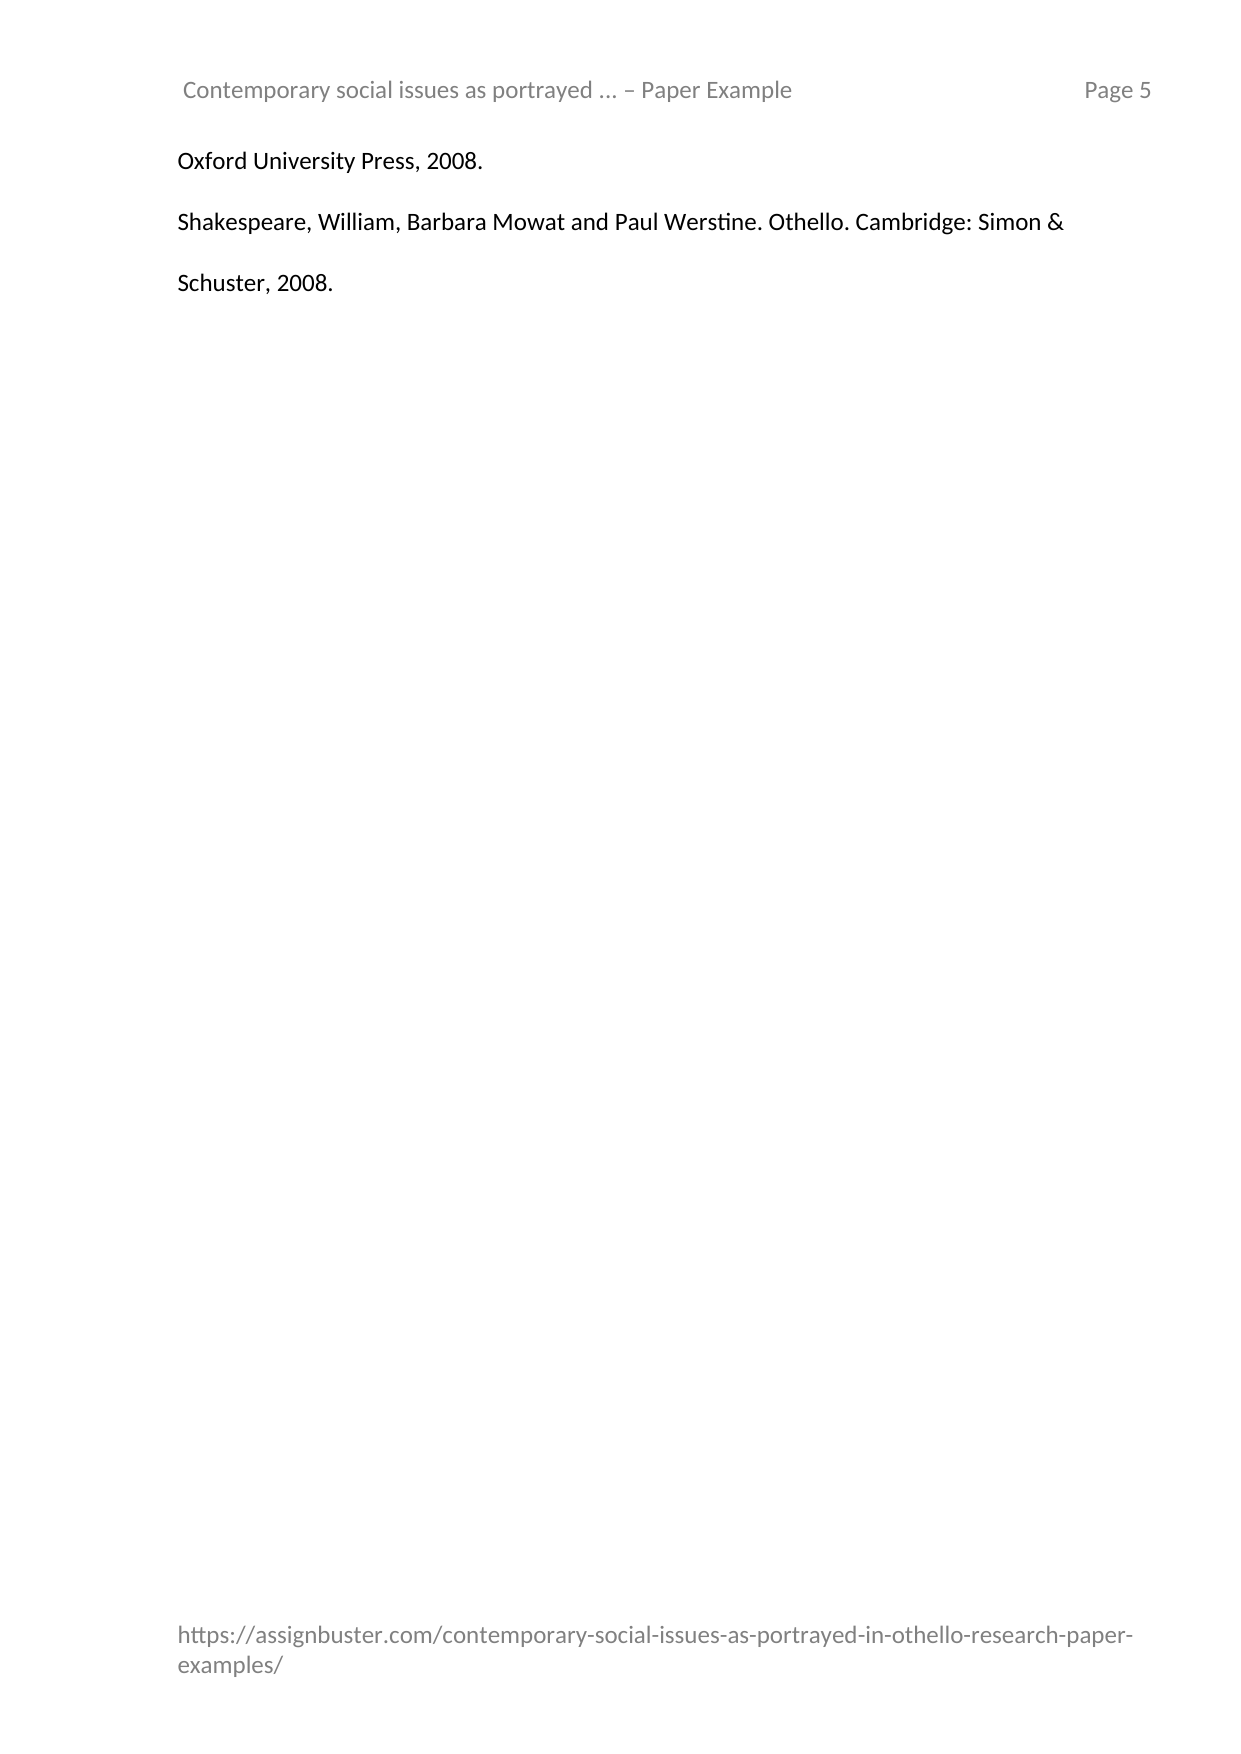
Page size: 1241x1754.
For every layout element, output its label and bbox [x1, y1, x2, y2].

text [177, 145, 1152, 298]
